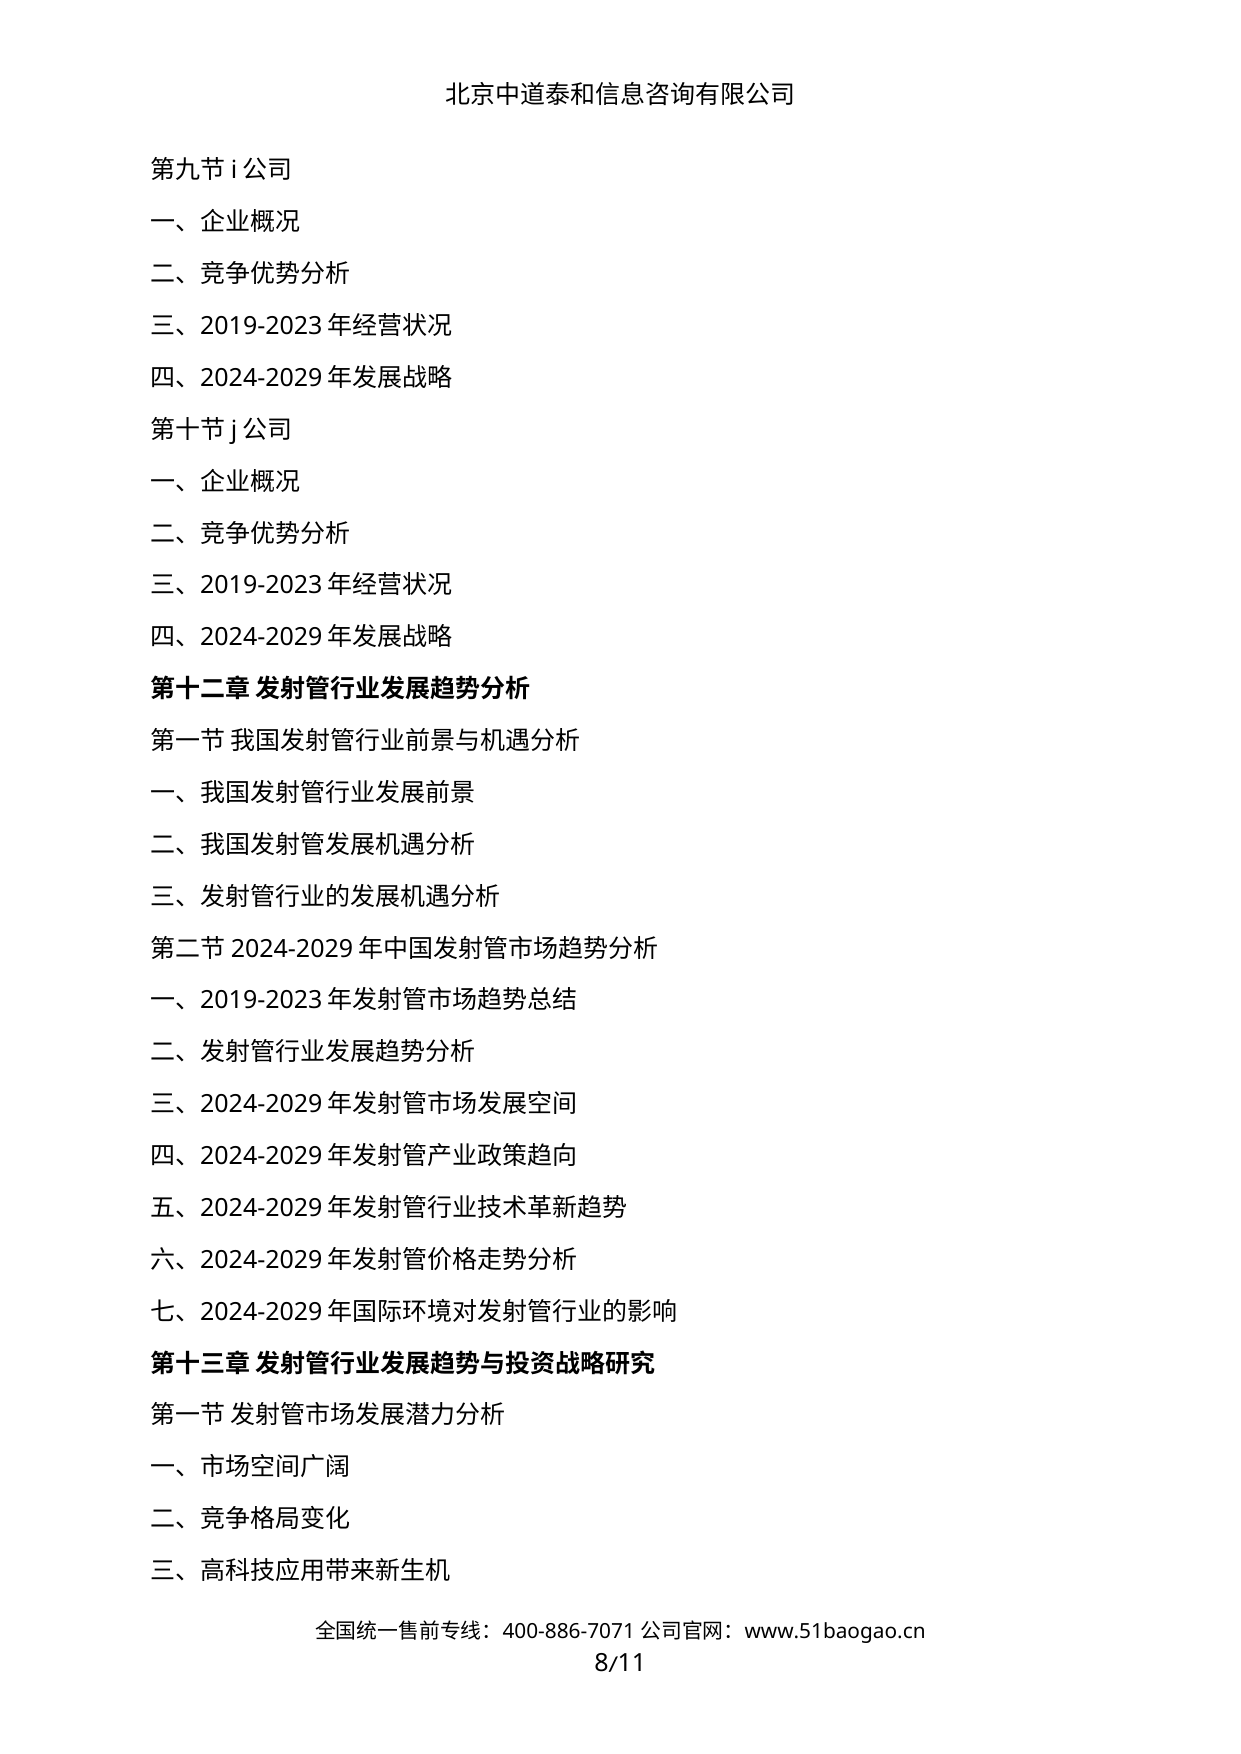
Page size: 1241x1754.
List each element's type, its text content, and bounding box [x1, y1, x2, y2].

text 第十三章 发射管行业发展趋势与投资战略研究 [150, 1343, 1090, 1379]
text 七、2024-2029年国际环境对发射管行业的影响 [150, 1291, 1090, 1327]
text 二、竞争优势分析 [150, 254, 1090, 290]
text 三、2019-2023年经营状况 [150, 565, 1090, 601]
text 一、企业概况 [150, 202, 1090, 238]
text 三、2019-2023年经营状况 [150, 306, 1090, 342]
text 一、市场空间广阔 [150, 1447, 1090, 1483]
text 一、企业概况 [150, 461, 1090, 497]
text 一、2019-2023年发射管市场趋势总结 [150, 980, 1090, 1016]
text 第一节 我国发射管行业前景与机遇分析 [150, 721, 1090, 757]
text 四、2024-2029年发展战略 [150, 617, 1090, 653]
text 三、高科技应用带来新生机 [150, 1551, 1090, 1587]
text 一、我国发射管行业发展前景 [150, 772, 1090, 809]
text 第一节 发射管市场发展潜力分析 [150, 1395, 1090, 1431]
text 二、竞争优势分析 [150, 513, 1090, 549]
text 五、2024-2029年发射管行业技术革新趋势 [150, 1187, 1090, 1224]
text 第十二章 发射管行业发展趋势分析 [150, 669, 1090, 705]
text 二、竞争格局变化 [150, 1499, 1090, 1535]
text 二、我国发射管发展机遇分析 [150, 824, 1090, 861]
text 六、2024-2029年发射管价格走势分析 [150, 1239, 1090, 1276]
text 第九节 i公司 [150, 150, 1090, 186]
text 四、2024-2029年发展战略 [150, 357, 1090, 394]
text 三、2024-2029年发射管市场发展空间 [150, 1084, 1090, 1120]
text 四、2024-2029年发射管产业政策趋向 [150, 1136, 1090, 1172]
text 第二节 2024-2029年中国发射管市场趋势分析 [150, 928, 1090, 964]
text 第十节 j公司 [150, 409, 1090, 446]
text 三、发射管行业的发展机遇分析 [150, 876, 1090, 912]
text 二、发射管行业发展趋势分析 [150, 1032, 1090, 1068]
